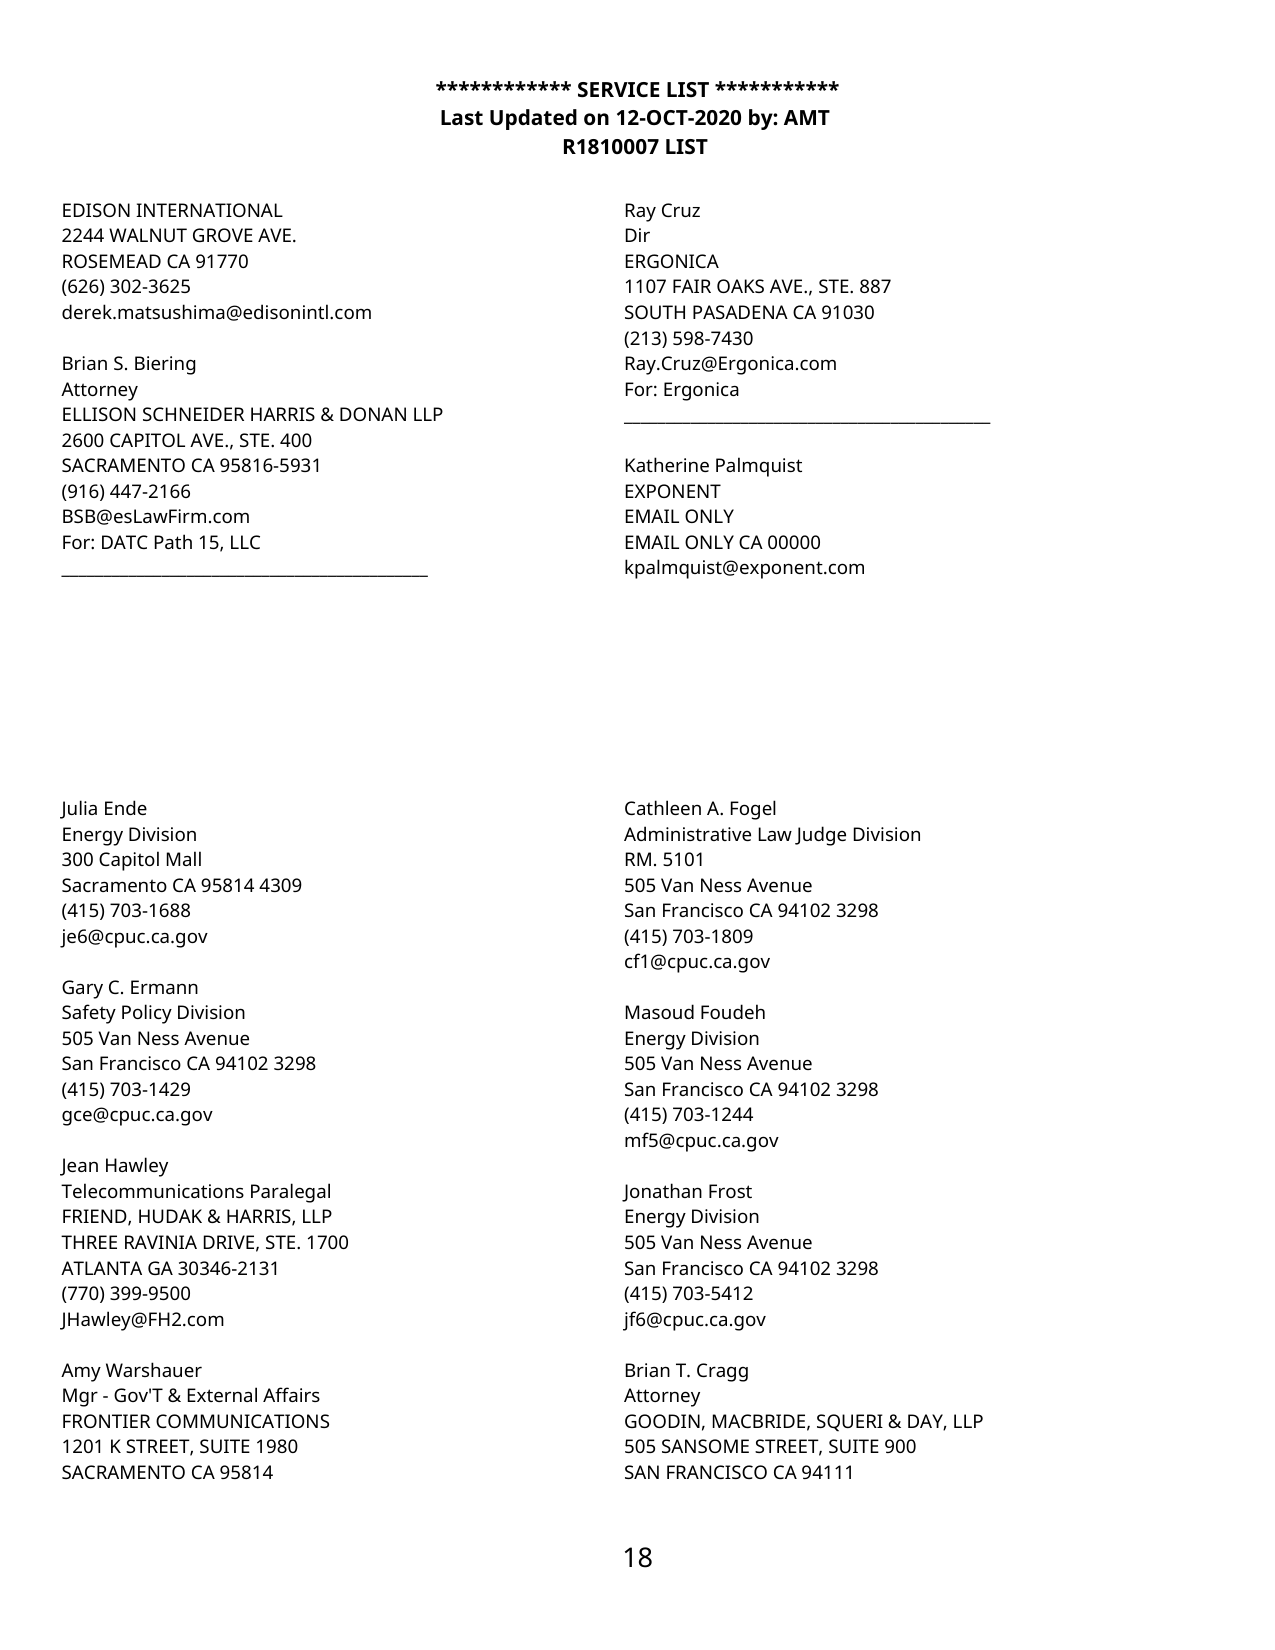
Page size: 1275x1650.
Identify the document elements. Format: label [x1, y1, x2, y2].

table_cell [50, 197, 612, 796]
table_cell [612, 197, 1174, 796]
table_cell [50, 796, 612, 1484]
table_cell [612, 796, 1174, 1484]
